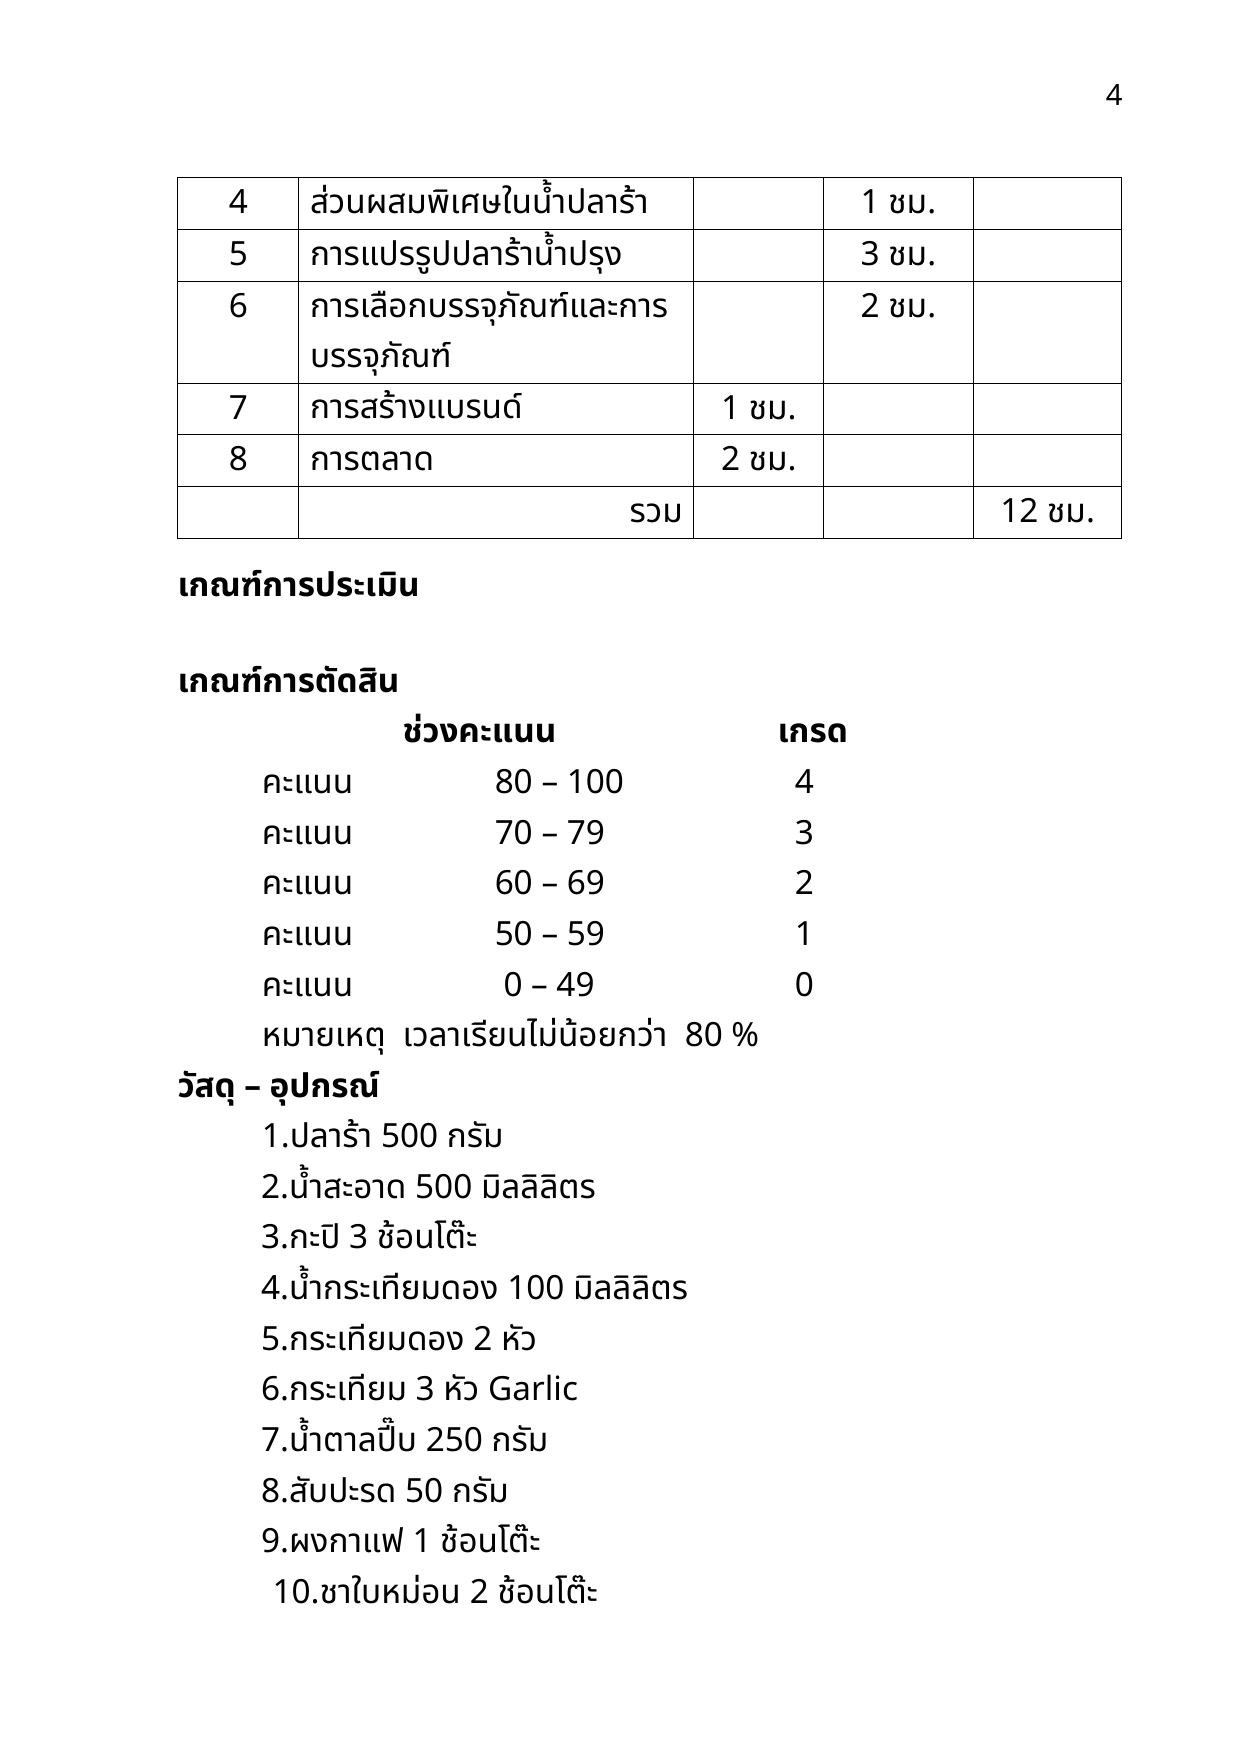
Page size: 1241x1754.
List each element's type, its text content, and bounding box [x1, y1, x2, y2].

table_cell การแปรรูปปลาร้าน้ำปรุง [299, 230, 693, 281]
table_cell [974, 384, 1121, 434]
table_cell [694, 487, 823, 537]
list 1.ปลาร้า 500 กรัม [252, 1112, 1122, 1163]
table_cell ส่วนผสมพิเศษในน้ำปลาร้า [299, 178, 693, 229]
table_cell [178, 487, 298, 537]
table_cell 3 ชม. [824, 230, 973, 281]
list 5.กระเทียมดอง 2 หัว [252, 1314, 1122, 1365]
table_cell [974, 230, 1121, 281]
list 8.สับปะรด 50 กรัม [252, 1466, 1122, 1517]
list คะแนน 80 – 100 4 [177, 758, 1122, 808]
list 10.ชาใบหม่อน 2 ช้อนโต๊ะ [177, 1568, 1122, 1618]
list หมายเหตุ เวลาเรียนไม่น้อยกว่า 80 % [177, 1011, 1122, 1062]
table_cell [974, 282, 1121, 382]
table_cell [694, 178, 823, 229]
table_cell [974, 435, 1121, 486]
list 9.ผงกาแฟ 1 ช้อนโต๊ะ [252, 1517, 1122, 1568]
list 6.กระเทียม 3 หัว Garlic [252, 1365, 1122, 1416]
table_cell [824, 435, 973, 486]
list วัสดุ – อุปกรณ์ [177, 1062, 1122, 1112]
list คะแนน 50 – 59 1 [177, 910, 1122, 960]
table_cell การเลือกบรรจุภัณฑ์และการบรรจุภัณฑ์ [299, 282, 693, 382]
list เกณฑ์การตัดสิน [177, 657, 1122, 707]
table_cell 4 [178, 178, 298, 229]
table_cell [974, 178, 1121, 229]
table_cell 1 ชม. [694, 384, 823, 434]
table_cell 6 [178, 282, 298, 382]
list คะแนน 0 – 49 0 [177, 960, 1122, 1011]
table_cell 2 ชม. [824, 282, 973, 382]
table_cell 5 [178, 230, 298, 281]
list 2.น้ำสะอาด 500 มิลลิลิตร [252, 1163, 1122, 1213]
list 4.น้ำกระเทียมดอง 100 มิลลิลิตร [252, 1264, 1122, 1314]
table_cell [694, 282, 823, 382]
table_cell 12 ชม. [974, 487, 1121, 537]
list คะแนน 70 – 79 3 [177, 808, 1122, 859]
table_cell [824, 384, 973, 434]
table_cell [694, 230, 823, 281]
table_cell 2 ชม. [694, 435, 823, 486]
table_cell 1 ชม. [824, 178, 973, 229]
table_cell การสร้างแบรนด์ [299, 384, 693, 434]
table_cell การตลาด [299, 435, 693, 486]
list คะแนน 60 – 69 2 [177, 859, 1122, 910]
list เกณฑ์การประเมิน [177, 561, 1122, 612]
table_cell 8 [178, 435, 298, 486]
table_cell 7 [178, 384, 298, 434]
list 3.กะปิ 3 ช้อนโต๊ะ [252, 1213, 1122, 1264]
list 7.น้ำตาลปี๊บ 250 กรัม [252, 1416, 1122, 1466]
table_cell รวม [299, 487, 693, 537]
table_cell [824, 487, 973, 537]
list ช่วงคะแนน เกรด [177, 707, 1122, 758]
